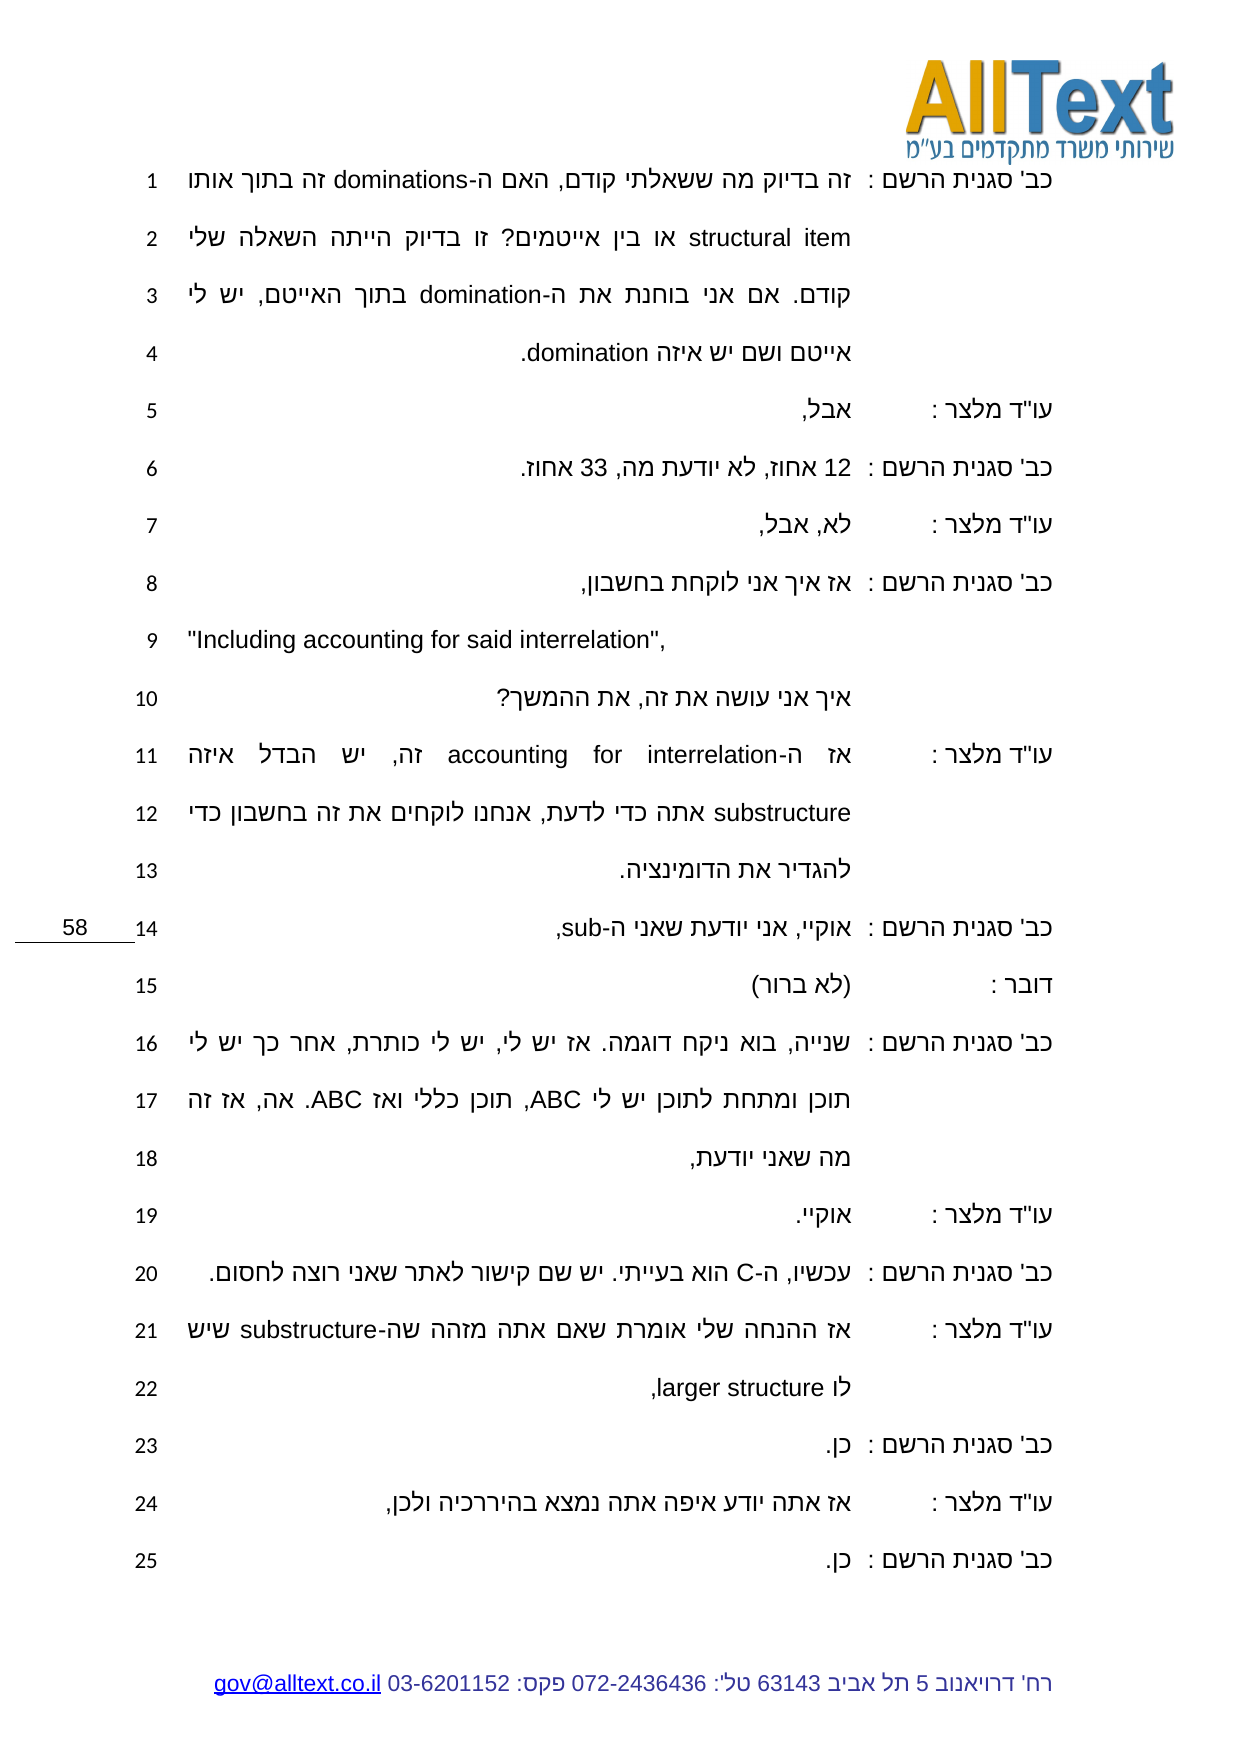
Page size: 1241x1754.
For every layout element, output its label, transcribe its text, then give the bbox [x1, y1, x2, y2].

text כב' סגנית הרשם : עכשיו, ה-C הוא בעייתי. יש שם קישור לאתר שאני רוצה לחסום. [187, 1258, 1053, 1286]
text כב' סגנית הרשם : 12 אחוז, לא יודעת מה, 33 אחוז. [187, 453, 1053, 481]
text כב' סגנית הרשם : כן. [187, 1430, 1053, 1459]
text עו"ד מלצר : לא, אבל, [187, 510, 1053, 539]
text כב' סגנית הרשם : כן. [187, 1545, 1053, 1574]
text עו"ד מלצר : אוקיי. [187, 1200, 1053, 1229]
text כב' סגנית הרשם : אוקיי, אני יודעת שאני ה-sub, [187, 913, 1053, 941]
picture [905, 60, 1174, 165]
text כב' סגנית הרשם : אז איך אני לוקחת בחשבון, [187, 568, 1053, 596]
text עו"ד מלצר : אז אתה יודע איפה אתה נמצא בהיררכיה ולכן, [187, 1488, 1053, 1516]
text כב' סגנית הרשם : שנייה, בוא ניקח דוגמה. אז יש לי, יש לי כותרת, אחר כך יש לי תוכן ומתחת לתוכן יש לי ABC, תוכן כללי ואז ABC. אה, אז זה מה שאני יודעת, [187, 1028, 1053, 1171]
text עו"ד מלצר : אז ה-accounting for interrelation זה, יש הבדל איזה substructure אתה כדי לדעת, אנחנו לוקחים את זה בחשבון כדי להגדיר את הדומינציה. [187, 740, 1053, 884]
text כב' סגנית הרשם : זה בדיוק מה ששאלתי קודם, האם ה-dominations זה בתוך אותו structural item או בין אייטמים? זו בדיוק הייתה השאלה שלי קודם. אם אני בוחנת את ה-domination בתוך האייטם, יש לי אייטם ושם יש איזה domination. [187, 165, 1053, 366]
text "Including accounting for said interrelation", [187, 625, 1053, 654]
text עו"ד מלצר : אז ההנחה שלי אומרת שאם אתה מזהה שה-substructure שיש לו larger structure, [187, 1315, 1053, 1401]
text דובר : (לא ברור) [187, 970, 1053, 999]
text איך אני עושה את זה, את ההמשך? [187, 683, 852, 711]
text עו"ד מלצר : אבל, [187, 395, 1053, 424]
